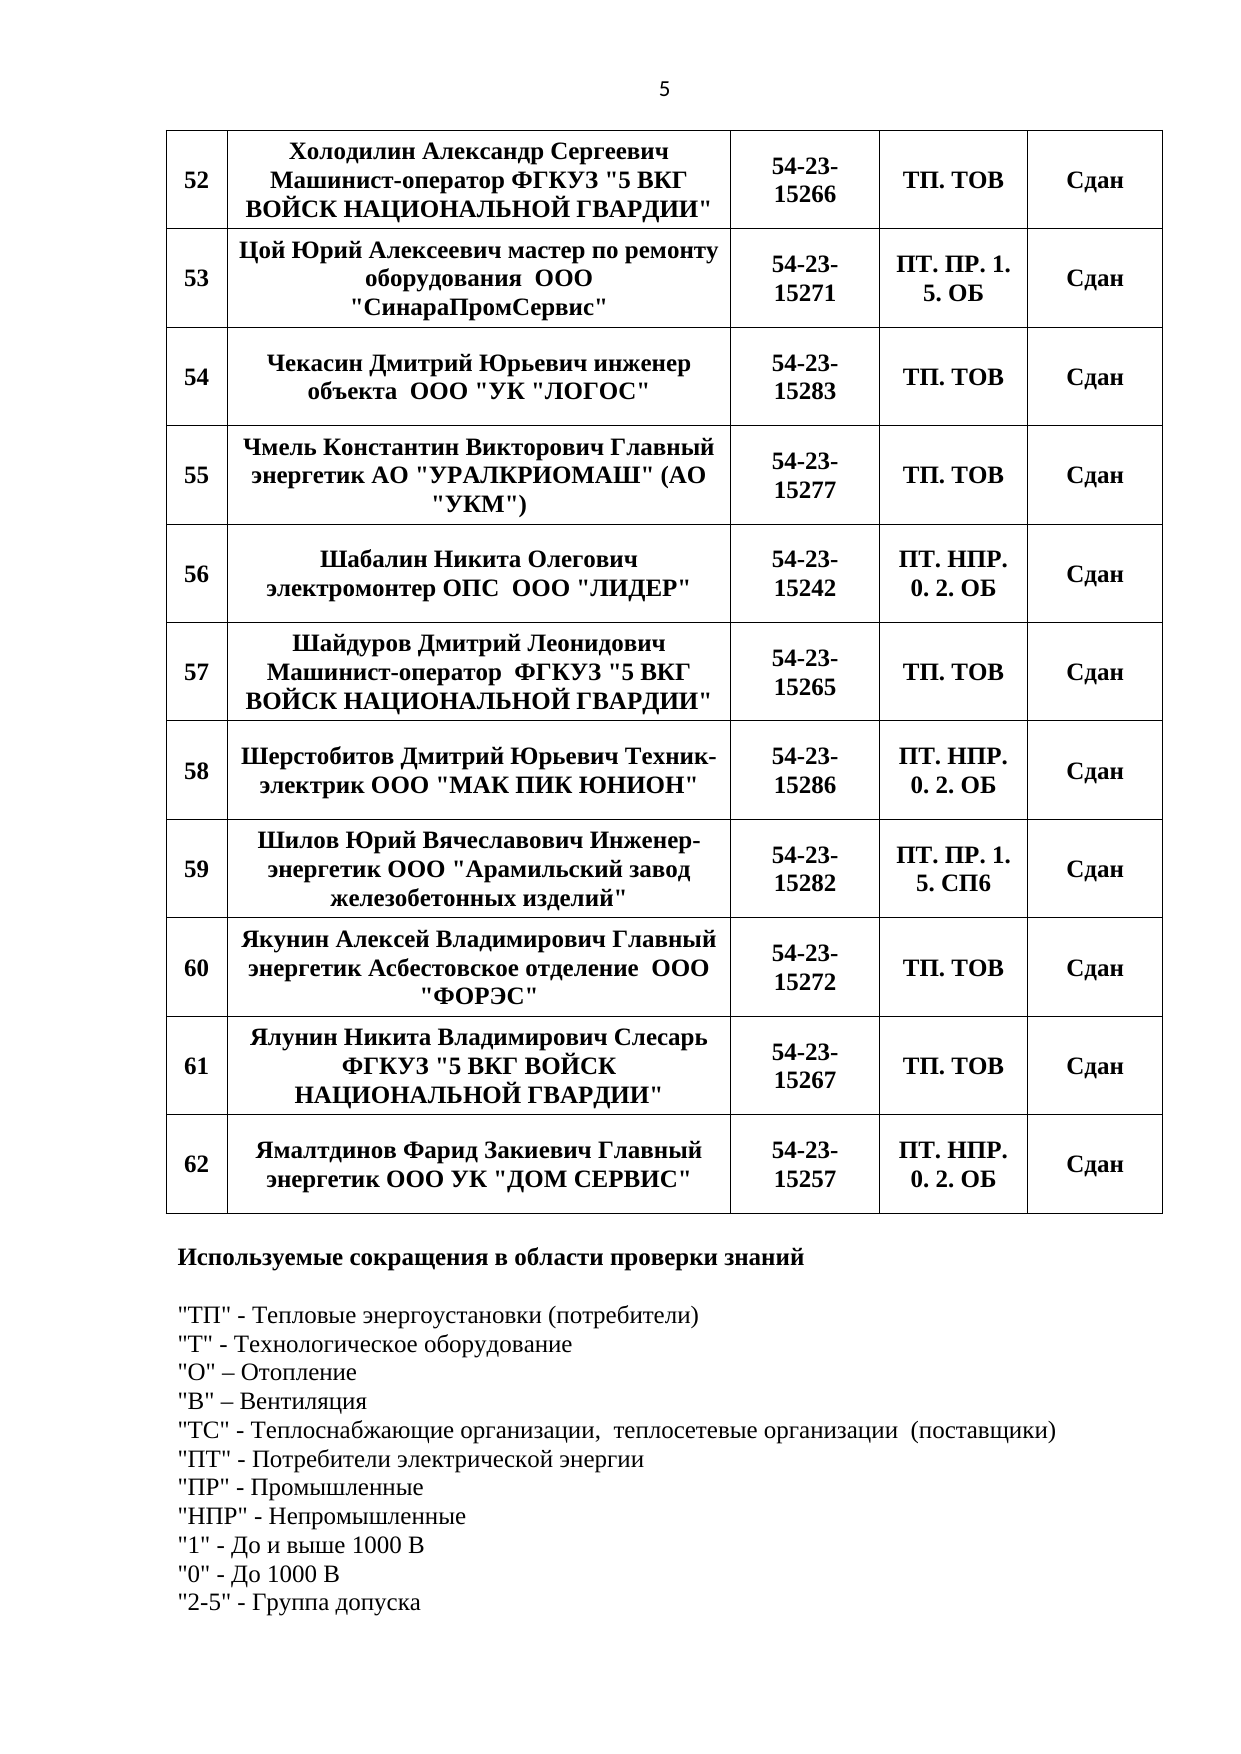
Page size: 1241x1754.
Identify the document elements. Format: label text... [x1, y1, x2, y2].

table_cell Холодилин Александр Сергеевич Машинист-оператор ФГКУЗ "5 ВКГ ВОЙСК НАЦИОНАЛЬНОЙ ГВАРДИИ" [228, 131, 730, 228]
table_cell 54-23-15266 [731, 131, 879, 228]
table_cell Сдан [1028, 426, 1162, 523]
text "1" - До и выше 1000 В [177, 1530, 1152, 1559]
table_cell 54-23-15277 [731, 426, 879, 523]
table_cell ПТ. ПР. 1. 5. СП6 [880, 820, 1027, 917]
table_cell Сдан [1028, 229, 1162, 327]
table_cell 61 [167, 1017, 227, 1114]
text "0" - До 1000 В [177, 1559, 1152, 1587]
table_cell Ялунин Никита Владимирович Слесарь ФГКУЗ "5 ВКГ ВОЙСК НАЦИОНАЛЬНОЙ ГВАРДИИ" [228, 1017, 730, 1114]
text "ПР" - Промышленные [177, 1472, 1152, 1501]
table_cell ПТ. НПР. 0. 2. ОБ [880, 721, 1027, 819]
table_cell 54-23-15282 [731, 820, 879, 917]
table_cell ТП. ТОВ [880, 918, 1027, 1016]
table_cell 58 [167, 721, 227, 819]
text "2-5" - Группа допуска [177, 1587, 1152, 1616]
table_cell 54-23-15257 [731, 1115, 879, 1213]
table_cell 60 [167, 918, 227, 1016]
table_cell Шабалин Никита Олегович электромонтер ОПС ООО "ЛИДЕР" [228, 525, 730, 622]
table_cell Сдан [1028, 131, 1162, 228]
table_cell 54-23-15286 [731, 721, 879, 819]
table_cell 57 [167, 623, 227, 720]
table_cell Сдан [1028, 820, 1162, 917]
table_cell 55 [167, 426, 227, 523]
table_cell Цой Юрий Алексеевич мастер по ремонту оборудования ООО "СинараПромСервис" [228, 229, 730, 327]
table_cell Сдан [1028, 328, 1162, 425]
table_cell Якунин Алексей Владимирович Главный энергетик Асбестовское отделение ООО "ФОРЭС" [228, 918, 730, 1016]
table_cell 54-23-15267 [731, 1017, 879, 1114]
table_cell ТП. ТОВ [880, 1017, 1027, 1114]
text "ТП" - Тепловые энергоустановки (потребители) [177, 1300, 1152, 1329]
table_cell 62 [167, 1115, 227, 1213]
table_cell Сдан [1028, 1115, 1162, 1213]
table_cell 56 [167, 525, 227, 622]
text "В" – Вентиляция [177, 1386, 1152, 1415]
table_cell 54-23-15272 [731, 918, 879, 1016]
table_cell Сдан [1028, 623, 1162, 720]
table_cell Чмель Константин Викторович Главный энергетик АО "УРАЛКРИОМАШ" (АО "УКМ") [228, 426, 730, 523]
table_cell ПТ. НПР. 0. 2. ОБ [880, 1115, 1027, 1213]
text "О" – Отопление [177, 1357, 1152, 1386]
table_cell ПТ. ПР. 1. 5. ОБ [880, 229, 1027, 327]
table_cell Сдан [1028, 918, 1162, 1016]
table_cell Сдан [1028, 1017, 1162, 1114]
table_cell 59 [167, 820, 227, 917]
table_cell Сдан [1028, 525, 1162, 622]
table_cell ТП. ТОВ [880, 131, 1027, 228]
table_cell Шайдуров Дмитрий Леонидович Машинист-оператор ФГКУЗ "5 ВКГ ВОЙСК НАЦИОНАЛЬНОЙ ГВАРДИИ" [228, 623, 730, 720]
table_cell 52 [167, 131, 227, 228]
table_cell Ямалтдинов Фарид Закиевич Главный энергетик ООО УК "ДОМ СЕРВИС" [228, 1115, 730, 1213]
table_cell Шилов Юрий Вячеславович Инженер-энергетик ООО "Арамильский завод железобетонных изделий" [228, 820, 730, 917]
text "ПТ" - Потребители электрической энергии [177, 1444, 1152, 1472]
table_cell ТП. ТОВ [880, 328, 1027, 425]
table_cell 54-23-15242 [731, 525, 879, 622]
table_cell 54-23-15271 [731, 229, 879, 327]
text "ТС" - Теплоснабжающие организации, теплосетевые организации (поставщики) [177, 1415, 1152, 1444]
text Используемые сокращения в области проверки знаний [177, 1242, 1152, 1271]
table_cell 54 [167, 328, 227, 425]
table_cell ПТ. НПР. 0. 2. ОБ [880, 525, 1027, 622]
table_cell ТП. ТОВ [880, 426, 1027, 523]
table_cell Сдан [1028, 721, 1162, 819]
text "Т" - Технологическое оборудование [177, 1329, 1152, 1357]
table_cell 53 [167, 229, 227, 327]
table_cell 54-23-15283 [731, 328, 879, 425]
table_cell ТП. ТОВ [880, 623, 1027, 720]
table_cell 54-23-15265 [731, 623, 879, 720]
text "НПР" - Непромышленные [177, 1501, 1152, 1530]
table_cell Чекасин Дмитрий Юрьевич инженер объекта ООО "УК "ЛОГОС" [228, 328, 730, 425]
table_cell Шерстобитов Дмитрий Юрьевич Техник-электрик ООО "МАК ПИК ЮНИОН" [228, 721, 730, 819]
